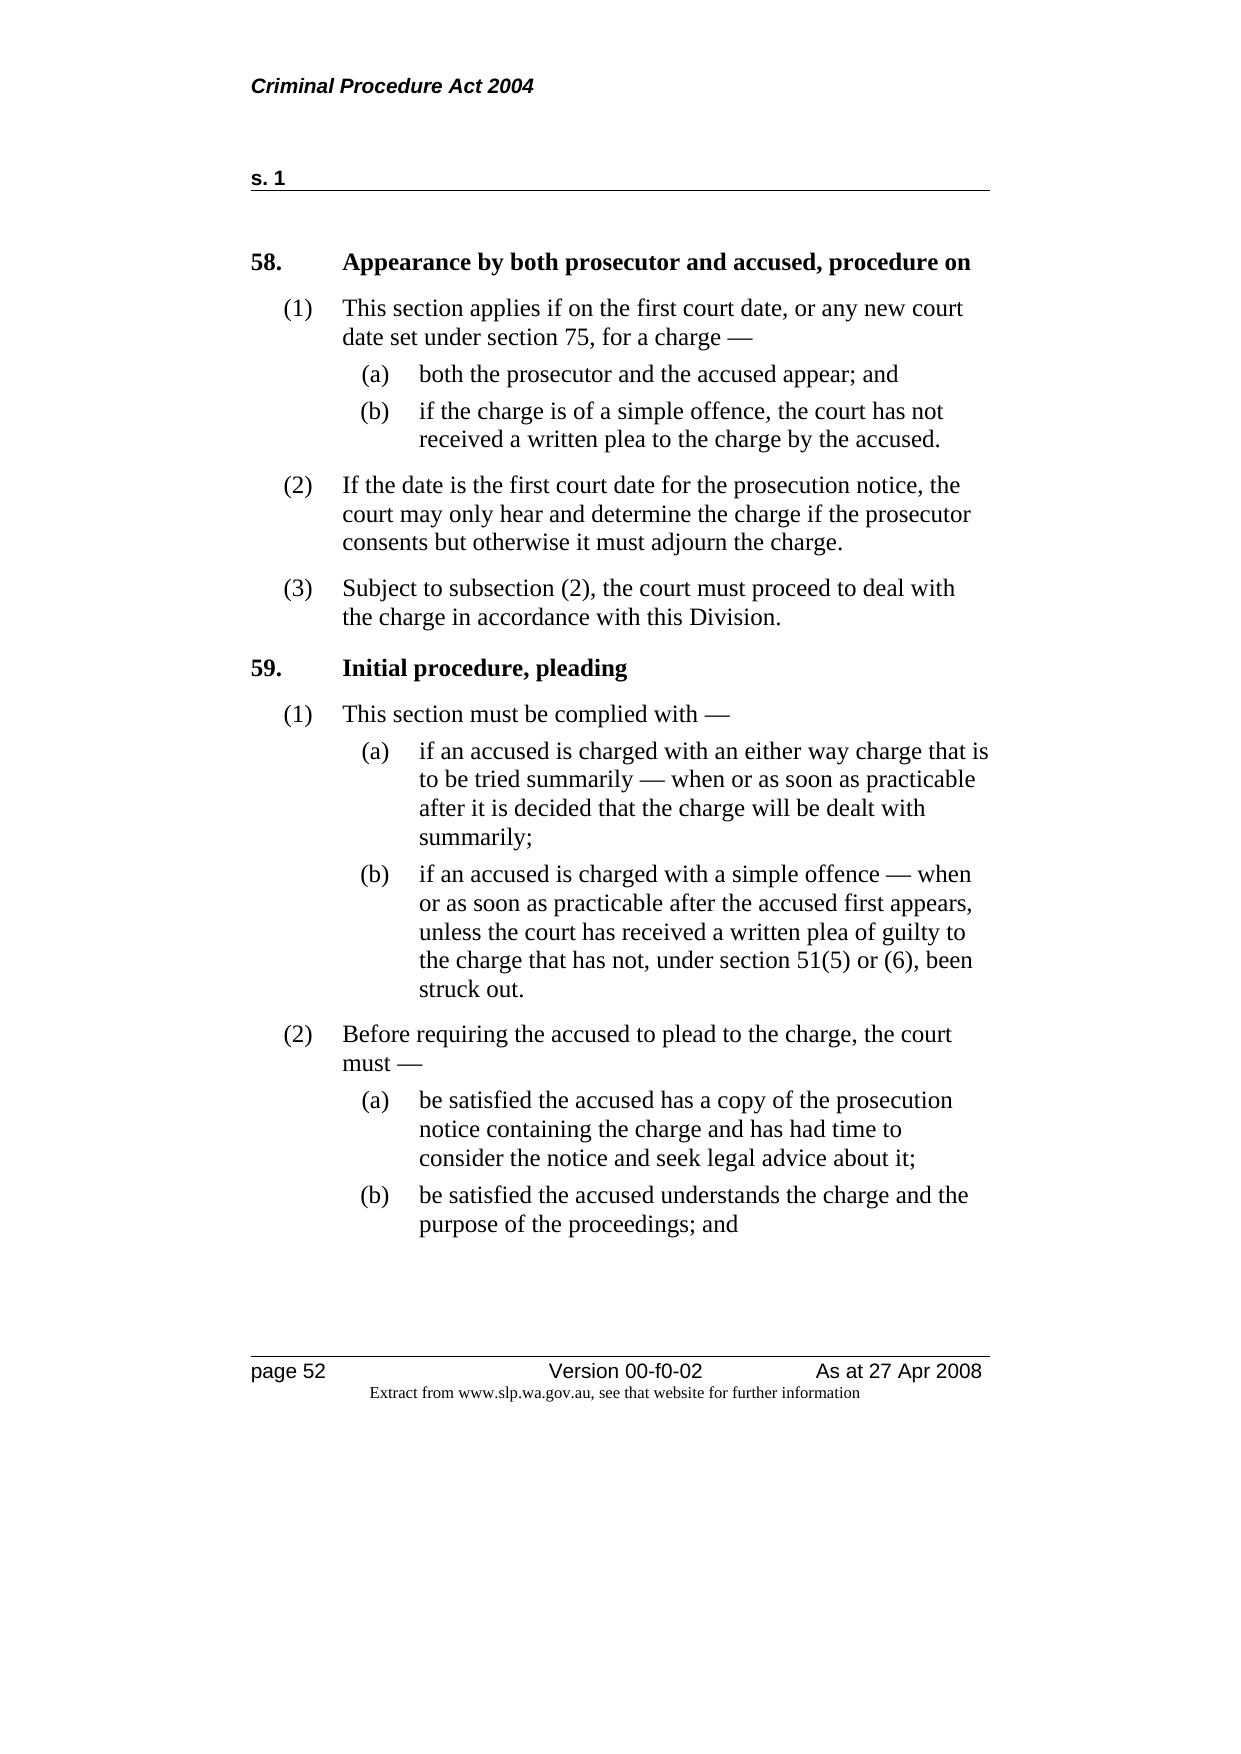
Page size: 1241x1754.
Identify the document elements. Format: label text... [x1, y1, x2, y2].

text (a) both the prosecutor and the accused appear; and [251, 359, 990, 387]
text (a) be satisfied the accused has a copy of the prosecution notice containing the charge and has had time to consider the notice and seek legal advice about it; [251, 1085, 990, 1172]
text (a) if an accused is charged with an either way charge that is to be tried summarily — when or as soon as practicable after it is decided that the charge will be dealt with summarily; [251, 736, 990, 851]
text (2) Before requiring the accused to plead to the charge, the court must — [251, 1019, 990, 1077]
subtitle 59. Initial procedure, pleading [251, 653, 990, 682]
text (b) if the charge is of a simple offence, the court has not received a written plea to the charge by the accused. [251, 396, 990, 453]
text (b) be satisfied the accused understands the charge and the purpose of the proceedings; and [251, 1180, 990, 1237]
text (2) If the date is the first court date for the prosecution notice, the court may only hear and determine the charge if the prosecutor consents but otherwise it must adjourn the charge. [251, 470, 990, 556]
text (1) This section applies if on the first court date, or any new court date set under section 75, for a charge — [251, 293, 990, 350]
text (3) Subject to subsection (2), the court must proceed to deal with the charge in accordance with this Division. [251, 573, 990, 630]
text (b) if an accused is charged with a simple offence — when or as soon as practicable after the accused first appears, unless the court has received a written plea of guilty to the charge that has not, under section 51(5) or (6), been struck out. [251, 859, 990, 1003]
text (1) This section must be complied with — [251, 699, 990, 727]
subtitle 58. Appearance by both prosecutor and accused, procedure on [251, 247, 990, 276]
